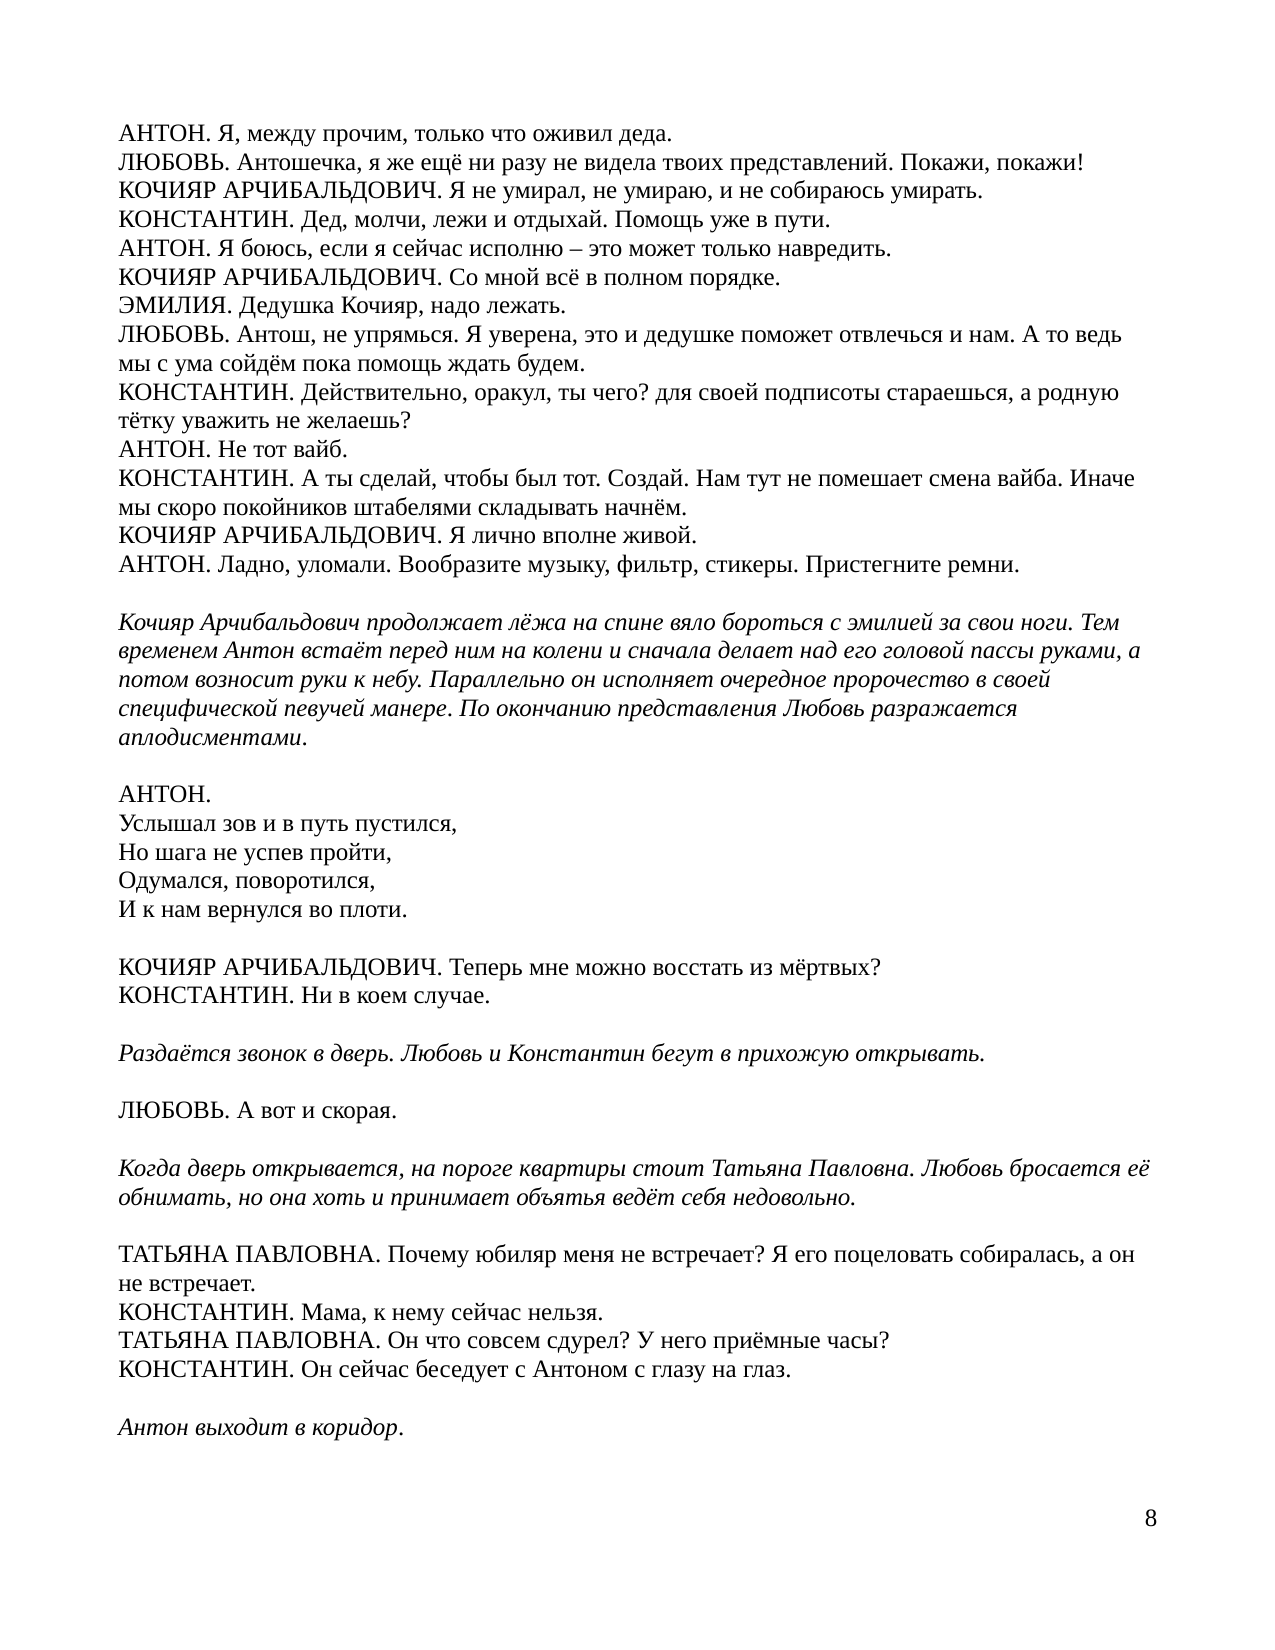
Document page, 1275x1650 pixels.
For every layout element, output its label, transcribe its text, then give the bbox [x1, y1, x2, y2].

text АНТОН. [118, 779, 1157, 808]
text ЛЮБОВЬ. Антош, не упрямься. Я уверена, это и дедушке поможет отвлечься и нам. А то ведь мы с ума сойдём пока помощь ждать будем. [118, 319, 1157, 377]
text КОНСТАНТИН. Действительно, оракул, ты чего? для своей подписоты стараешься, а родную тётку уважить не желаешь? [118, 377, 1157, 434]
text Но шага не успев пройти, [118, 837, 1157, 866]
text АНТОН. Я боюсь, если я сейчас исполню – это может только навредить. [118, 233, 1157, 262]
text КОНСТАНТИН. Дед, молчи, лежи и отдыхай. Помощь уже в пути. [118, 204, 1157, 233]
text КОНСТАНТИН. Мама, к нему сейчас нельзя. [118, 1297, 1157, 1326]
text ЛЮБОВЬ. Антошечка, я же ещё ни разу не видела твоих представлений. Покажи, покажи! [118, 147, 1157, 176]
text ТАТЬЯНА ПАВЛОВНА. Он что совсем сдурел? У него приёмные часы? [118, 1326, 1157, 1354]
text КОЧИЯР АРЧИБАЛЬДОВИЧ. Я не умирал, не умираю, и не собираюсь умирать. [118, 176, 1157, 204]
text КОЧИЯР АРЧИБАЛЬДОВИЧ. Я лично вполне живой. [118, 521, 1157, 549]
text И к нам вернулся во плоти. [118, 894, 1157, 923]
text АНТОН. Я, между прочим, только что оживил деда. [118, 118, 1157, 147]
text Услышал зов и в путь пустился, [118, 808, 1157, 837]
text КОНСТАНТИН. Ни в коем случае. [118, 981, 1157, 1009]
text ЛЮБОВЬ. А вот и скорая. [118, 1096, 1157, 1124]
text Раздаётся звонок в дверь. Любовь и Константин бегут в прихожую открывать. [118, 1038, 1157, 1067]
text Антон выходит в коридор. [118, 1412, 1157, 1441]
text КОНСТАНТИН. А ты сделай, чтобы был тот. Создай. Нам тут не помешает смена вайба. Иначе мы скоро покойников штабелями складывать начнём. [118, 463, 1157, 521]
text АНТОН. Ладно, уломали. Вообразите музыку, фильтр, стикеры. Пристегните ремни. [118, 549, 1157, 578]
text Когда дверь открывается, на пороге квартиры стоит Татьяна Павловна. Любовь бросается её обнимать, но она хоть и принимает объятья ведёт себя недовольно. [118, 1153, 1157, 1211]
text КОНСТАНТИН. Он сейчас беседует с Антоном с глазу на глаз. [118, 1354, 1157, 1383]
text КОЧИЯР АРЧИБАЛЬДОВИЧ. Теперь мне можно восстать из мёртвых? [118, 952, 1157, 981]
text ТАТЬЯНА ПАВЛОВНА. Почему юбиляр меня не встречает? Я его поцеловать собиралась, а он не встречает. [118, 1239, 1157, 1297]
text Одумался, поворотился, [118, 866, 1157, 894]
text ЭМИЛИЯ. Дедушка Кочияр, надо лежать. [118, 291, 1157, 319]
text КОЧИЯР АРЧИБАЛЬДОВИЧ. Со мной всё в полном порядке. [118, 262, 1157, 291]
text АНТОН. Не тот вайб. [118, 434, 1157, 463]
text Кочияр Арчибальдович продолжает лёжа на спине вяло бороться с эмилией за свои ноги. Тем временем Антон встаёт перед ним на колени и сначала делает над его головой пассы руками, а потом возносит руки к небу. Параллельно он исполняет очередное пророчество в своей специфической певучей манере. По окончанию представления Любовь разражается аплодисментами. [118, 607, 1157, 751]
